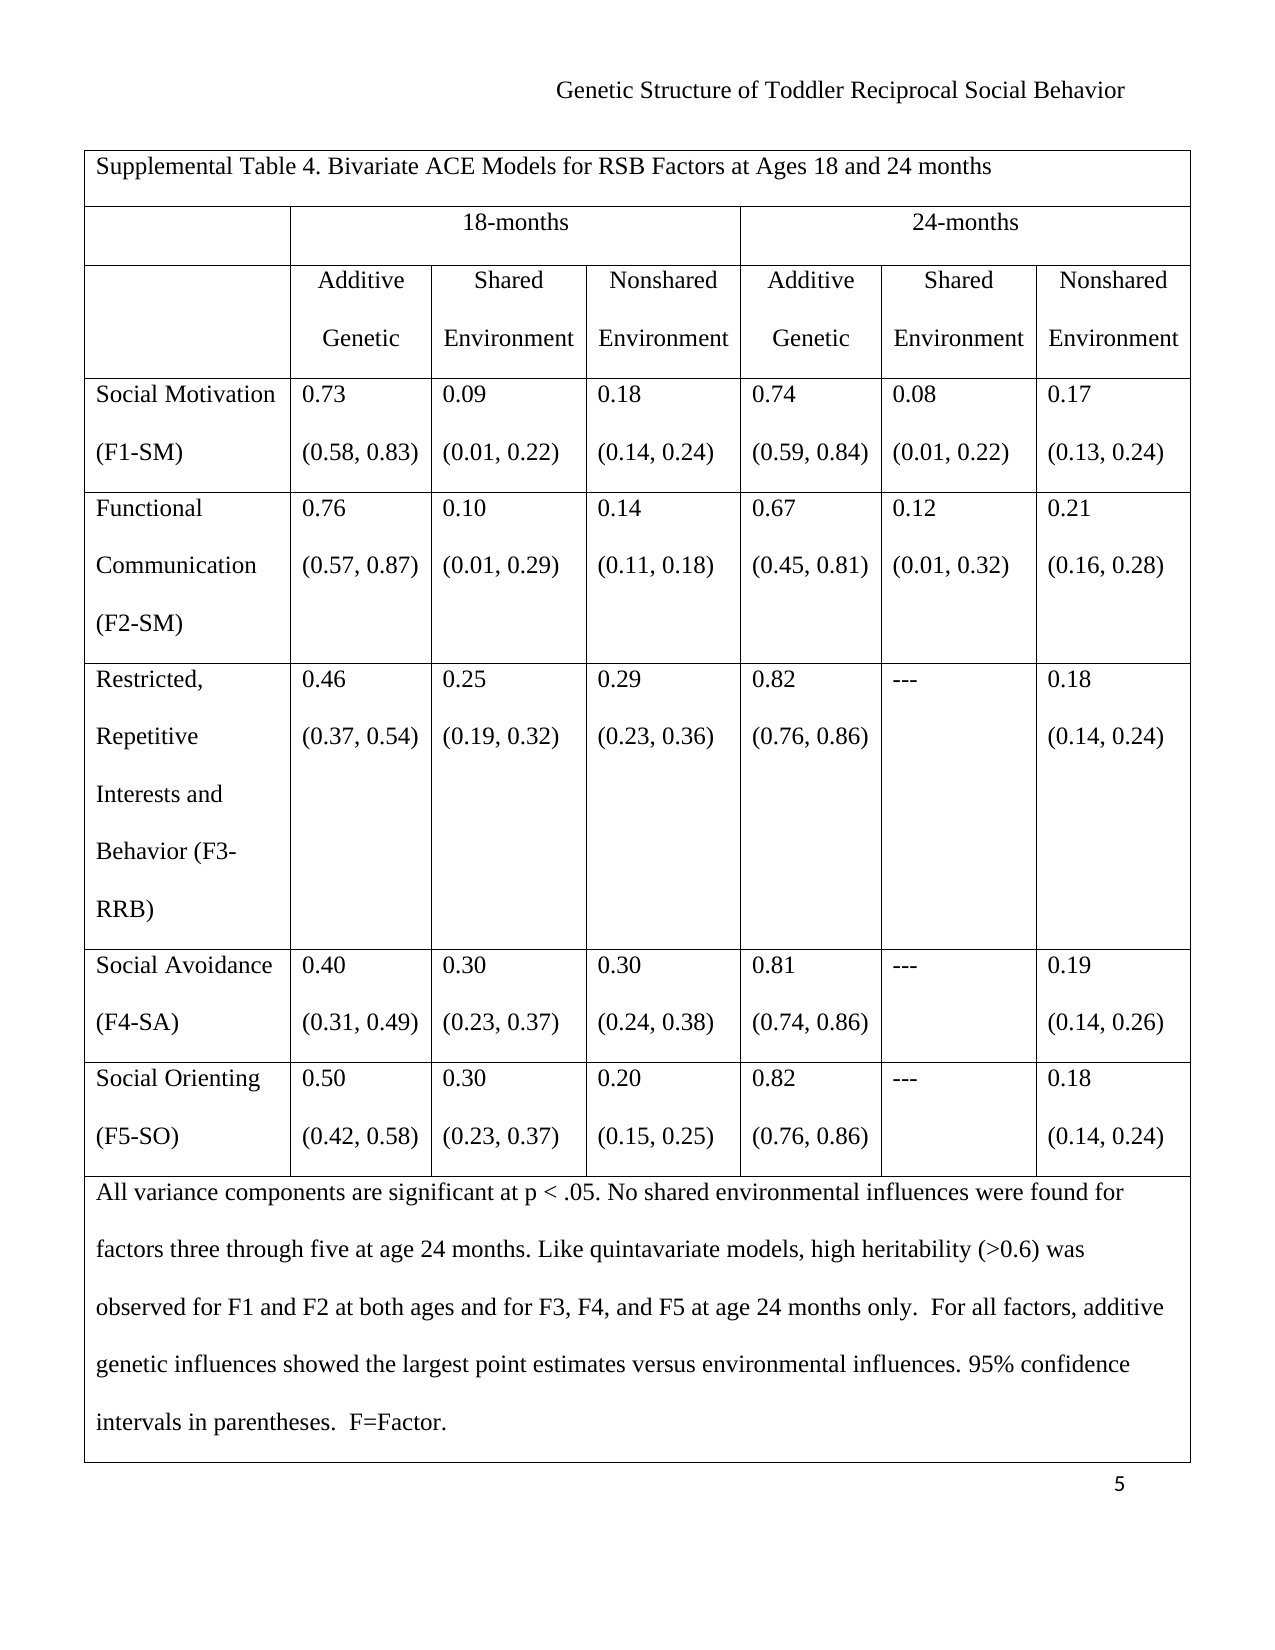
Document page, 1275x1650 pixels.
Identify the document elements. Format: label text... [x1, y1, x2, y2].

table_cell 0.29 (0.23, 0.36) [587, 664, 740, 949]
table_cell 0.82 (0.76, 0.86) [741, 1063, 881, 1176]
table_cell 0.40 (0.31, 0.49) [291, 950, 431, 1062]
table_cell Social Orienting (F5-SO) [85, 1063, 290, 1176]
table_cell [85, 207, 290, 264]
table_cell 0.73 (0.58, 0.83) [291, 379, 431, 492]
table_cell 0.17 (0.13, 0.24) [1037, 379, 1190, 492]
table_cell 0.30 (0.23, 0.37) [432, 950, 586, 1062]
table_cell 0.10 (0.01, 0.29) [432, 493, 586, 663]
table_cell 0.18 (0.14, 0.24) [1037, 664, 1190, 949]
table_cell 0.19 (0.14, 0.26) [1037, 950, 1190, 1062]
table_cell 0.46 (0.37, 0.54) [291, 664, 431, 949]
table_cell 18-months [291, 207, 740, 264]
table_cell 24-months [741, 207, 1190, 264]
table_cell Restricted, Repetitive Interests and Behavior (F3-RRB) [85, 664, 290, 949]
table_cell Shared Environment [432, 266, 586, 378]
table_cell --- [882, 664, 1036, 949]
table_cell Nonshared Environment [587, 266, 740, 378]
table_cell Shared Environment [882, 266, 1036, 378]
table_cell Nonshared Environment [1037, 266, 1190, 378]
table_cell Functional Communication (F2-SM) [85, 493, 290, 663]
table_cell --- [882, 1063, 1036, 1176]
table_cell 0.18 (0.14, 0.24) [587, 379, 740, 492]
table_header Supplemental Table 4. Bivariate ACE Models for RSB Factors at Ages 18 and 24 months [85, 151, 1190, 206]
table_cell 0.09 (0.01, 0.22) [432, 379, 586, 492]
table_cell 0.82 (0.76, 0.86) [741, 664, 881, 949]
table_cell All variance components are significant at p < .05. No shared environmental influences were found for factors three through five at age 24 months. Like quintavariate models, high heritability (>0.6) was observed for F1 and F2 at both ages and for F3, F4, and F5 at age 24 months only. For all factors, additive genetic influences showed the largest point estimates versus environmental influences. 95% confidence intervals in parentheses. F=Factor. [85, 1177, 1190, 1462]
table_cell 0.14 (0.11, 0.18) [587, 493, 740, 663]
table_cell Social Motivation (F1-SM) [85, 379, 290, 492]
table_cell 0.76 (0.57, 0.87) [291, 493, 431, 663]
table_cell 0.67 (0.45, 0.81) [741, 493, 881, 663]
table_cell 0.18 (0.14, 0.24) [1037, 1063, 1190, 1176]
table_cell 0.12 (0.01, 0.32) [882, 493, 1036, 663]
table_cell 0.30 (0.23, 0.37) [432, 1063, 586, 1176]
table_cell Additive Genetic [741, 266, 881, 378]
table_cell 0.50 (0.42, 0.58) [291, 1063, 431, 1176]
table_cell 0.81 (0.74, 0.86) [741, 950, 881, 1062]
table_cell 0.20 (0.15, 0.25) [587, 1063, 740, 1176]
table_cell 0.30 (0.24, 0.38) [587, 950, 740, 1062]
table_cell 0.25 (0.19, 0.32) [432, 664, 586, 949]
table_cell Social Avoidance (F4-SA) [85, 950, 290, 1062]
table_cell Additive Genetic [291, 266, 431, 378]
table_cell 0.74 (0.59, 0.84) [741, 379, 881, 492]
table_cell [85, 266, 290, 378]
table_cell 0.08 (0.01, 0.22) [882, 379, 1036, 492]
table_cell --- [882, 950, 1036, 1062]
table_cell 0.21 (0.16, 0.28) [1037, 493, 1190, 663]
